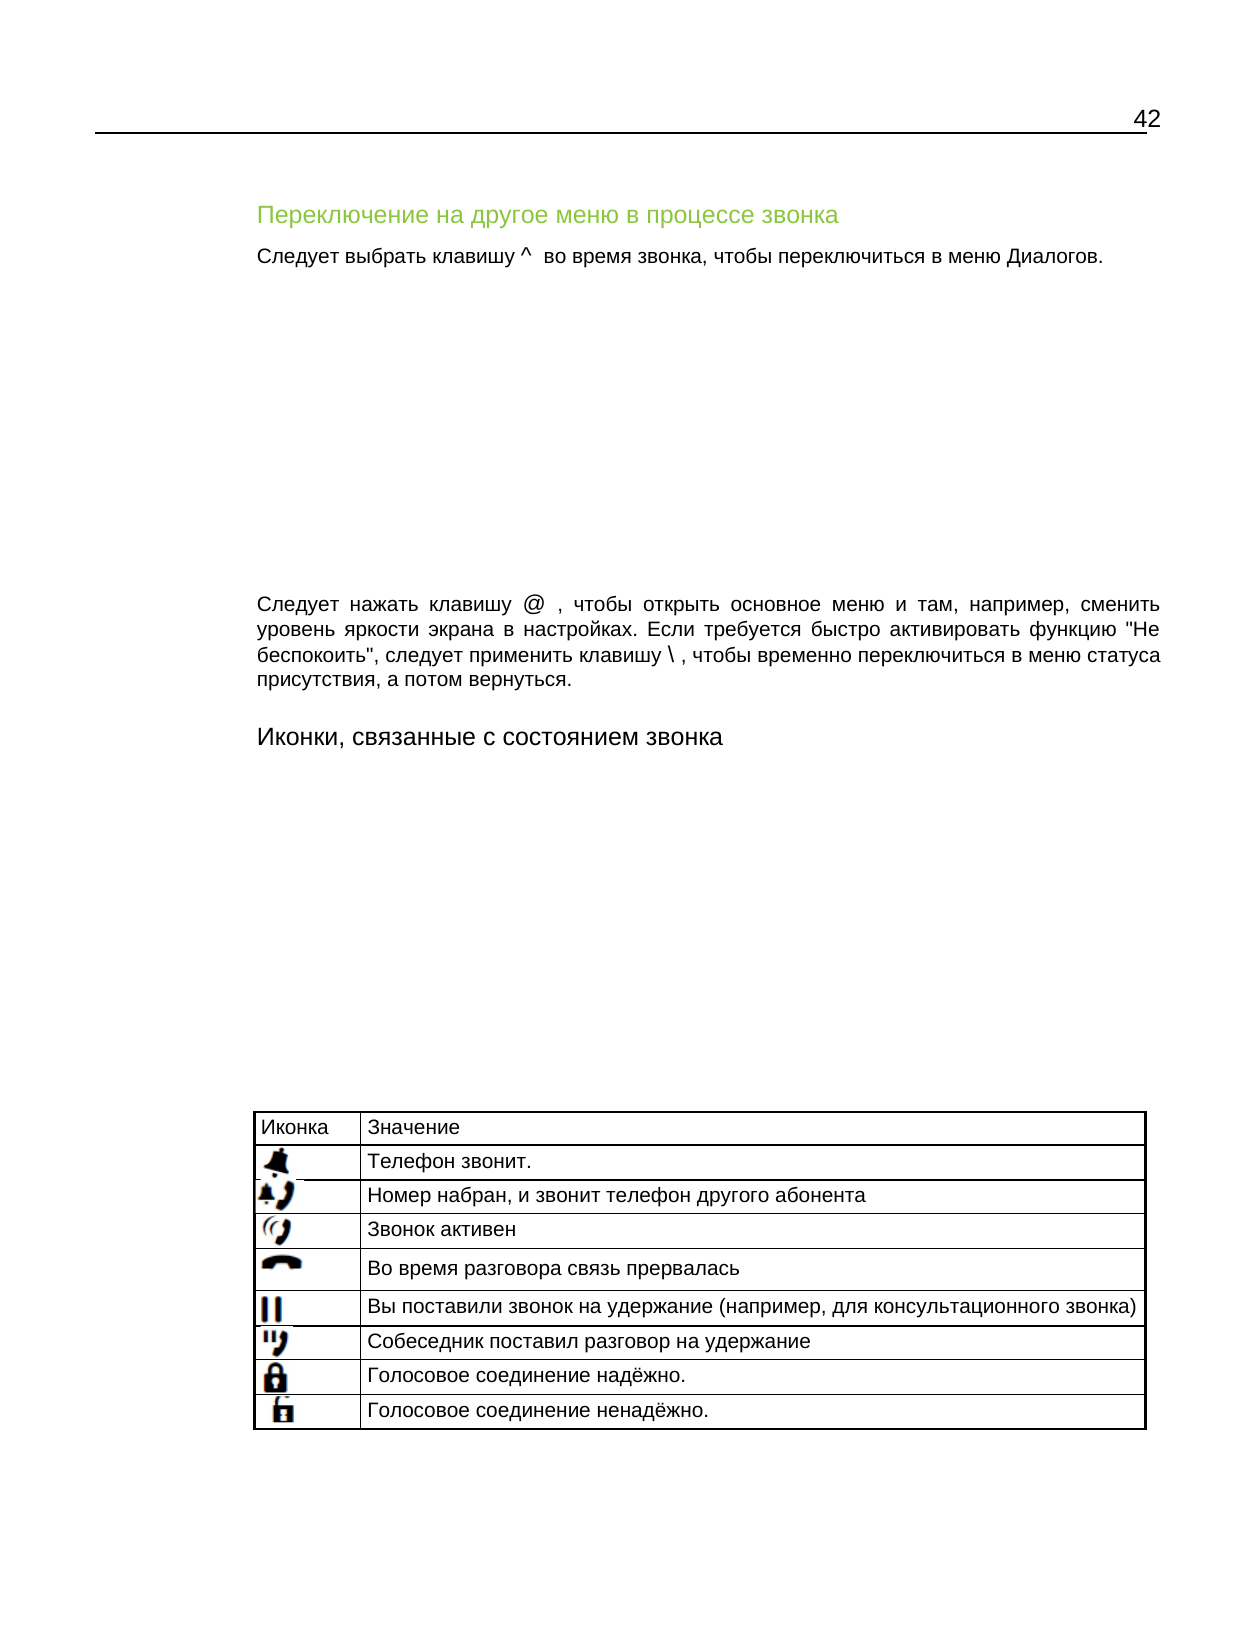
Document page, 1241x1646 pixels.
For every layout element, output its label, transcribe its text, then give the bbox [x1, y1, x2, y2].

table_cell Во время разговора связь прервалась [361, 1249, 1144, 1290]
table_cell [256, 1327, 260, 1358]
picture [260, 1215, 297, 1248]
table_cell [256, 1395, 360, 1427]
table_cell [293, 1327, 360, 1358]
picture [260, 1292, 285, 1325]
table_header Иконка [256, 1113, 360, 1144]
table_cell Номер набран, и звонит телефон другого абонента [361, 1181, 1144, 1213]
picture [260, 1326, 293, 1359]
picture [260, 1361, 292, 1394]
table_cell Собеседник поставил разговор на удержание [361, 1327, 1144, 1358]
text Следует нажать клавишу @ , чтобы открыть основное меню и там, например, сменить уровень яркости экрана в настройках. Если требуется быстро активировать функцию "Не беспокоить", следует применить клавишу \ , чтобы временно переключиться в меню статуса присутствия, а потом вернуться. [257, 590, 1161, 691]
text 42 [83, 104, 1161, 132]
table_cell [256, 1249, 360, 1290]
text Переключение на другое меню в процессе звонка [257, 199, 1161, 228]
text Следует выбрать клавишу ^ во время звонка, чтобы переключиться в меню Диалогов. [257, 242, 1161, 269]
table_cell [305, 1181, 360, 1213]
table_cell Голосовое соединение надёжно. [361, 1360, 1144, 1394]
table_cell Телефон звонит. [361, 1146, 1144, 1179]
picture [255, 1147, 305, 1213]
picture [260, 1249, 304, 1273]
table_cell [256, 1214, 360, 1248]
table_cell Голосовое соединение ненадёжно. [361, 1395, 1144, 1427]
subtitle Иконки, связанные с состоянием звонка [257, 722, 1161, 750]
picture [266, 1395, 302, 1425]
table_cell Звонок активен [361, 1214, 1144, 1248]
table_cell [256, 1291, 360, 1325]
table_cell [256, 1360, 360, 1394]
table_header Значение [361, 1113, 1144, 1144]
table_cell [256, 1146, 360, 1179]
table_cell Вы поставили звонок на удержание (например, для консультационного звонка) [361, 1291, 1144, 1325]
